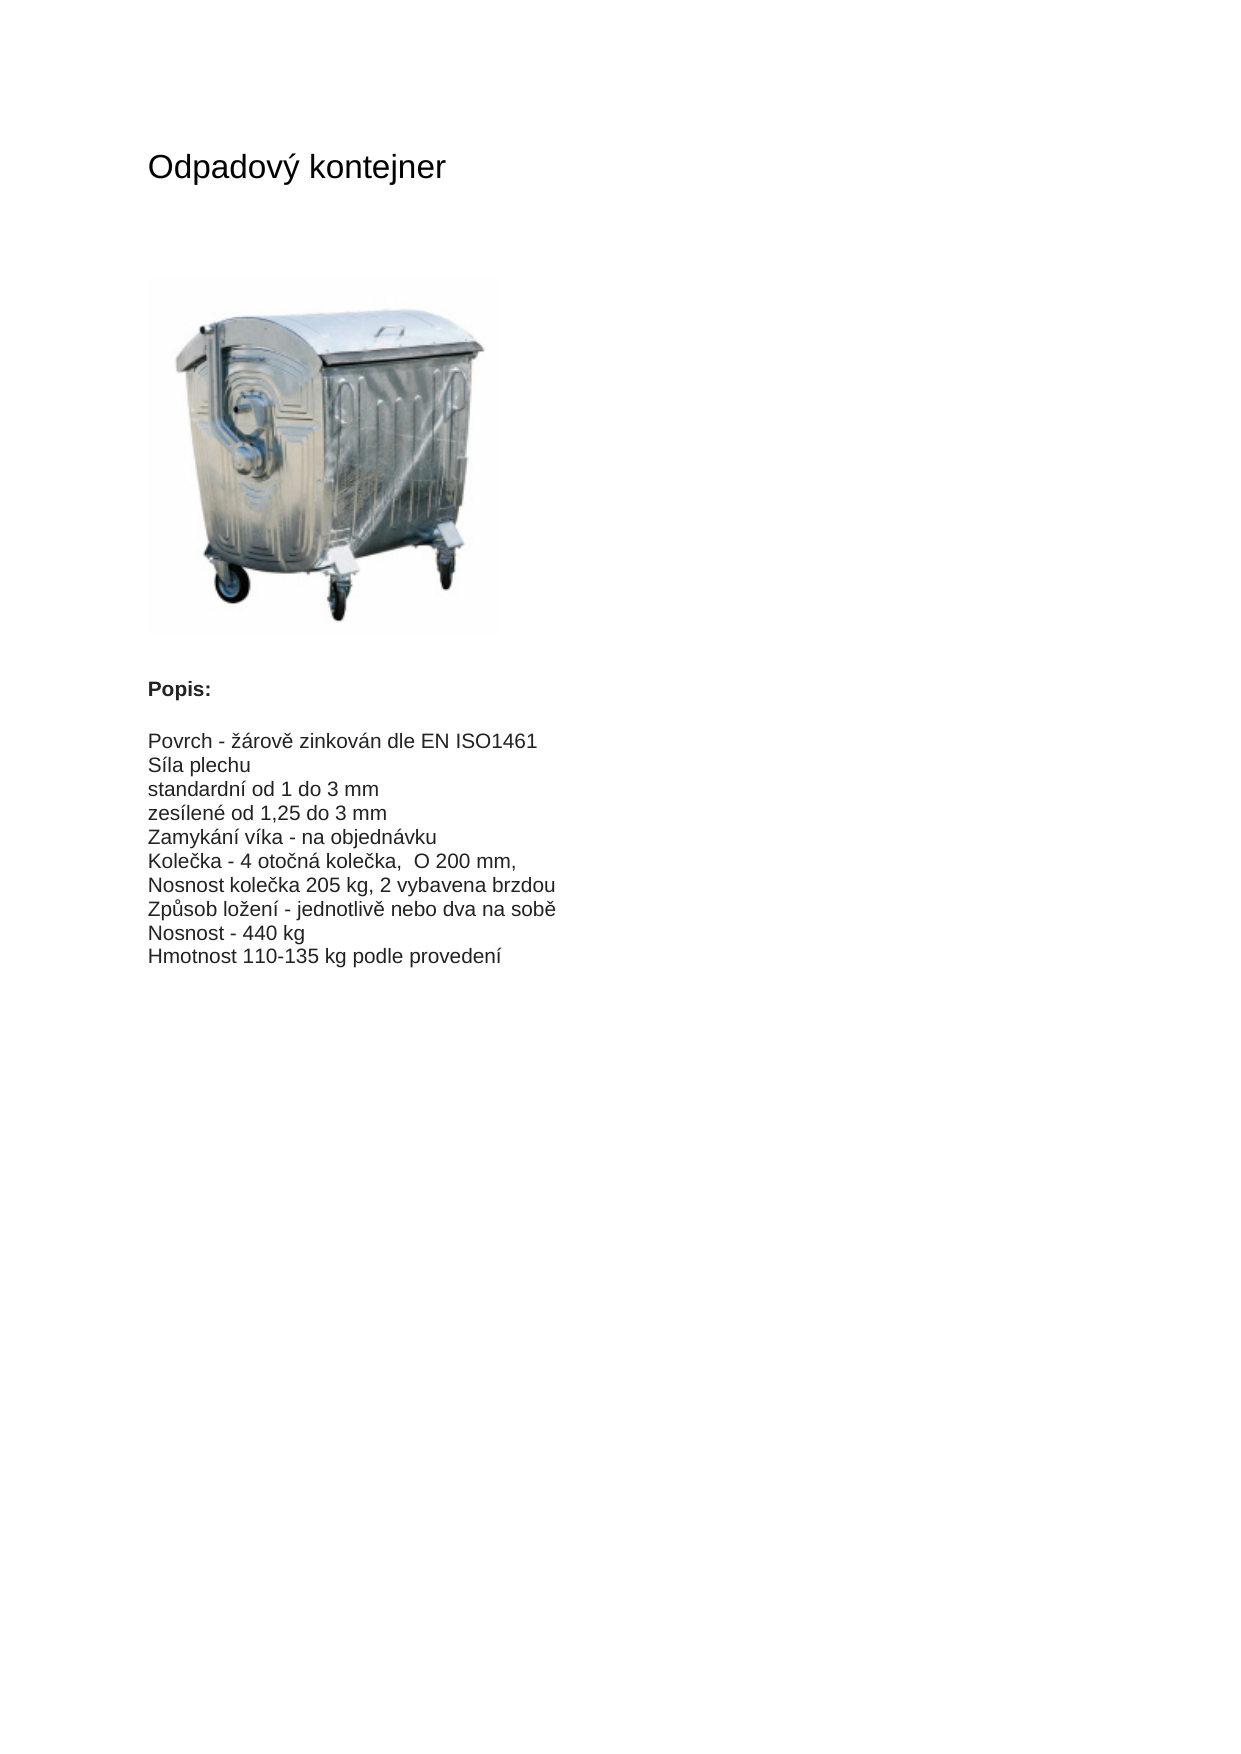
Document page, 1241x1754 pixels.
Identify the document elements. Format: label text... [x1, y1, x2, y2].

text Popis: Povrch - žárově zinkován dle EN ISO1461 Síla plechu standardní od 1 do 3 mm zesílené od 1,25 do 3 mm Zamykání víka - na objednávku Kolečka - 4 otočná kolečka, O 200 mm, [148, 677, 1093, 872]
text Nosnost kolečka 205 kg, 2 vybavena brzdou Způsob ložení - jednotlivě nebo dva na sobě Nosnost - 440 kg Hmotnost 110-135 kg podle provedení [148, 872, 1093, 968]
text Odpadový kontejner [148, 148, 1093, 186]
picture [147, 261, 500, 652]
